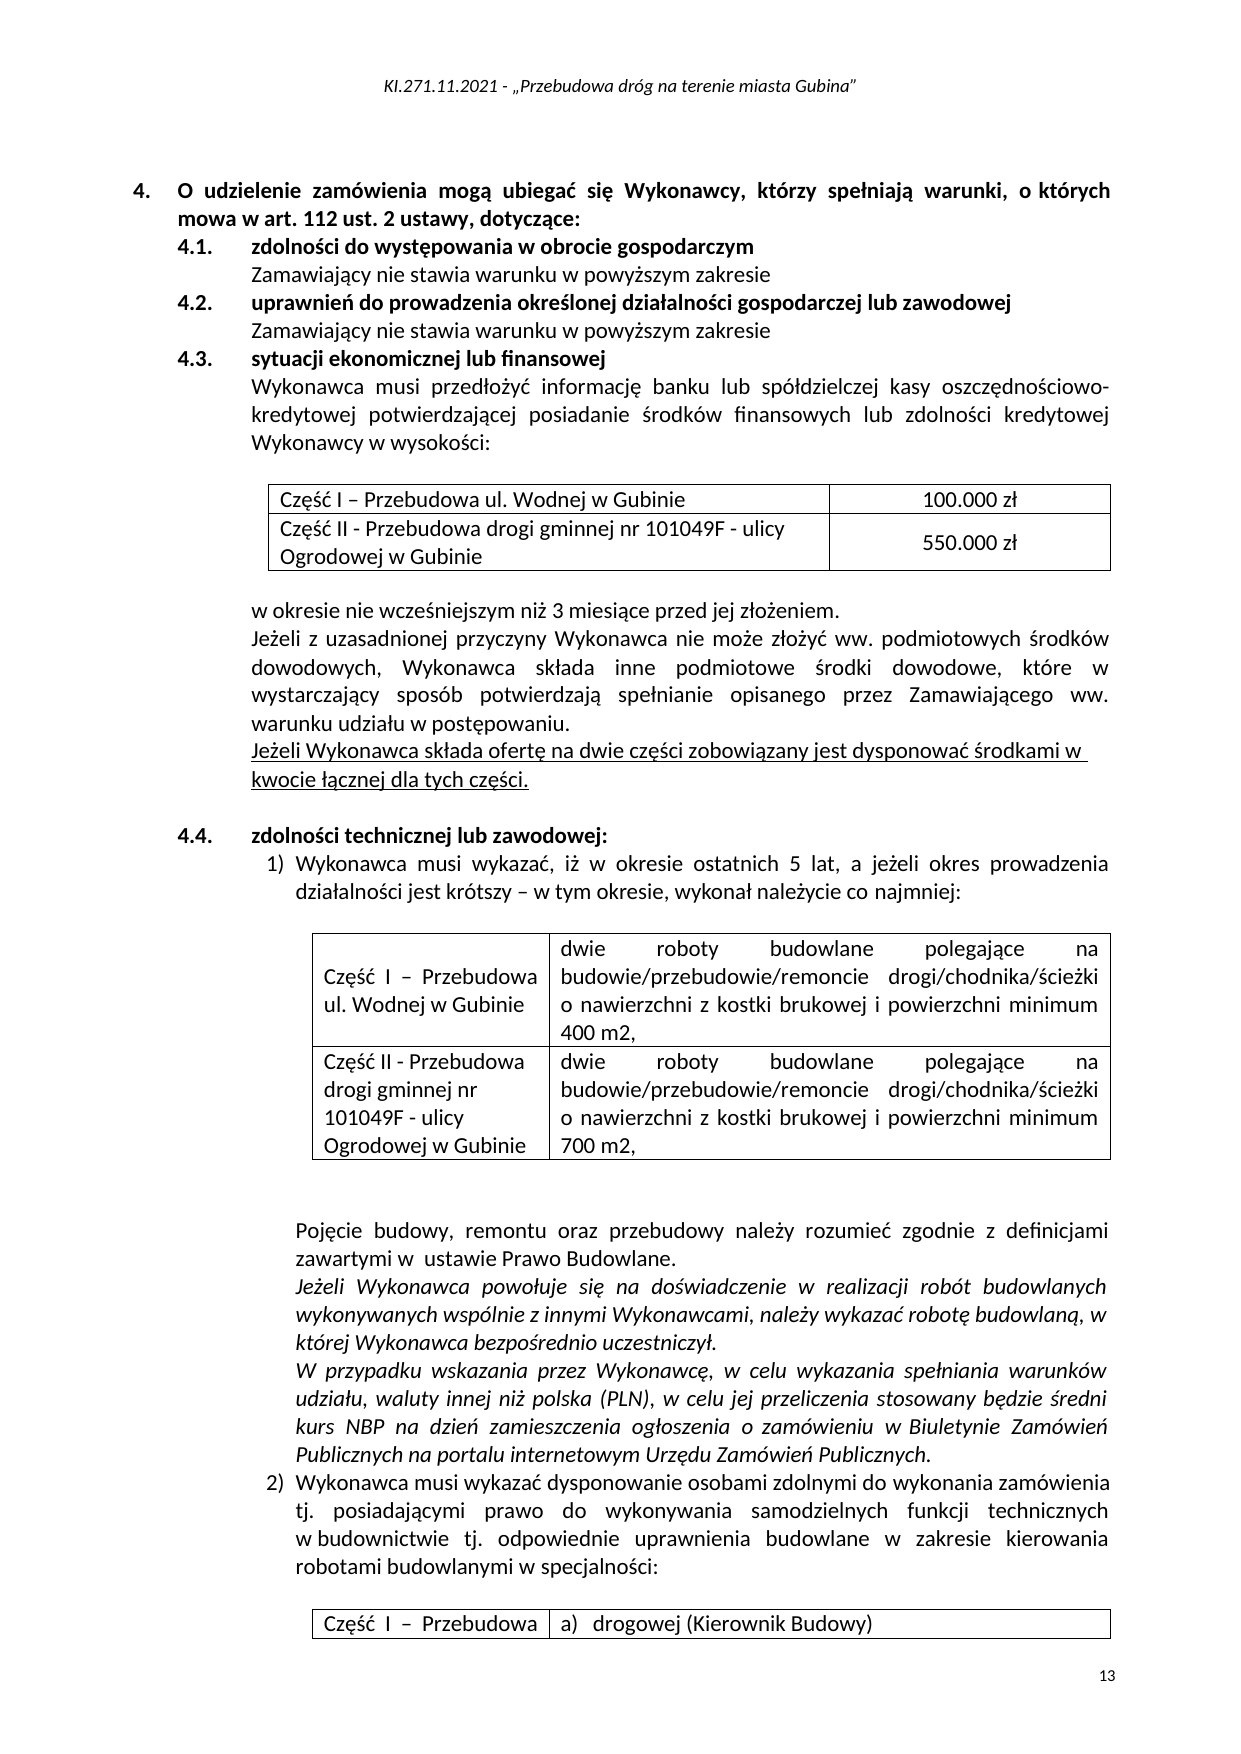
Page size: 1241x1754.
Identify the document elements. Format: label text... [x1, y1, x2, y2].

table_header Część I – Przebudowa ul. Wodnej w Gubinie [313, 934, 549, 1046]
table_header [550, 1610, 1110, 1637]
table_header 100.000 zł [830, 485, 1110, 513]
list w okresie nie wcześniejszym niż 3 miesiące przed jej złożeniem. [251, 597, 1110, 624]
table_cell Część II - Przebudowa drogi gminnej nr 101049F - ulicy Ogrodowej w Gubinie [313, 1047, 549, 1159]
text Jeżeli Wykonawca składa ofertę na dwie części zobowiązany jest dysponować środkami w kwocie łącznej dla tych części. [251, 737, 1110, 793]
list Jeżeli z uzasadnionej przyczyny Wykonawca nie może złożyć ww. podmiotowych środków dowodowych, Wykonawca składa inne podmiotowe środki dowodowe, które w wystarczający sposób potwierdzają spełnianie opisanego przez Zamawiającego ww. warunku udziału w postępowaniu. [251, 624, 1110, 737]
list Wykonawca musi przedłożyć informację banku lub spółdzielczej kasy oszczędnościowo-kredytowej potwierdzającej posiadanie środków finansowych lub zdolności kredytowej Wykonawcy w wysokości: [251, 372, 1110, 456]
list sytuacji ekonomicznej lub finansowej [177, 344, 1110, 372]
list Zamawiający nie stawia warunku w powyższym zakresie [251, 260, 1110, 288]
text Jeżeli Wykonawca powołuje się na doświadczenie w realizacji robót budowlanych wykonywanych wspólnie z innymi Wykonawcami, należy wykazać robotę budowlaną, w której Wykonawca bezpośrednio uczestniczył. [295, 1272, 1110, 1356]
table_cell 550.000 zł [830, 514, 1110, 570]
list O udzielenie zamówienia mogą ubiegać się Wykonawcy, którzy spełniają warunki, o których mowa w art. 112 ust. 2 ustawy, dotyczące: [133, 176, 1110, 232]
text W przypadku wskazania przez Wykonawcę, w celu wykazania spełniania warunków udziału, waluty innej niż polska (PLN), w celu jej przeliczenia stosowany będzie średni kurs NBP na dzień zamieszczenia ogłoszenia o zamówieniu w Biuletynie Zamówień Publicznych na portalu internetowym Urzędu Zamówień Publicznych. [295, 1356, 1110, 1468]
list uprawnień do prowadzenia określonej działalności gospodarczej lub zawodowej [177, 288, 1110, 316]
table_cell dwie roboty budowlane polegające na budowie/przebudowie/remoncie drogi/chodnika/ścieżki o nawierzchni z kostki brukowej i powierzchni minimum 700 m2, [550, 1047, 1110, 1159]
text Pojęcie budowy, remontu oraz przebudowy należy rozumieć zgodnie z definicjami zawartymi w ustawie Prawo Budowlane. [295, 1216, 1110, 1272]
list zdolności technicznej lub zawodowej: [177, 821, 1110, 849]
list Wykonawca musi wykazać, iż w okresie ostatnich 5 lat, a jeżeli okres prowadzenia działalności jest krótszy – w tym okresie, wykonał należycie co najmniej: [266, 849, 1110, 905]
text Zamawiający nie stawia warunku w powyższym zakresie [251, 316, 1110, 344]
table_header dwie roboty budowlane polegające na budowie/przebudowie/remoncie drogi/chodnika/ścieżki o nawierzchni z kostki brukowej i powierzchni minimum 400 m2, [550, 934, 1110, 1046]
table_cell Część II - Przebudowa drogi gminnej nr 101049F - ulicy Ogrodowej w Gubinie [269, 514, 829, 570]
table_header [313, 1610, 549, 1637]
list Wykonawca musi wykazać dysponowanie osobami zdolnymi do wykonania zamówienia tj. posiadającymi prawo do wykonywania samodzielnych funkcji technicznych w budownictwie tj. odpowiednie uprawnienia budowlane w zakresie kierowania robotami budowlanymi w specjalności: [266, 1468, 1110, 1580]
list zdolności do występowania w obrocie gospodarczym [177, 232, 1110, 260]
table_header Część I – Przebudowa ul. Wodnej w Gubinie [269, 485, 829, 513]
